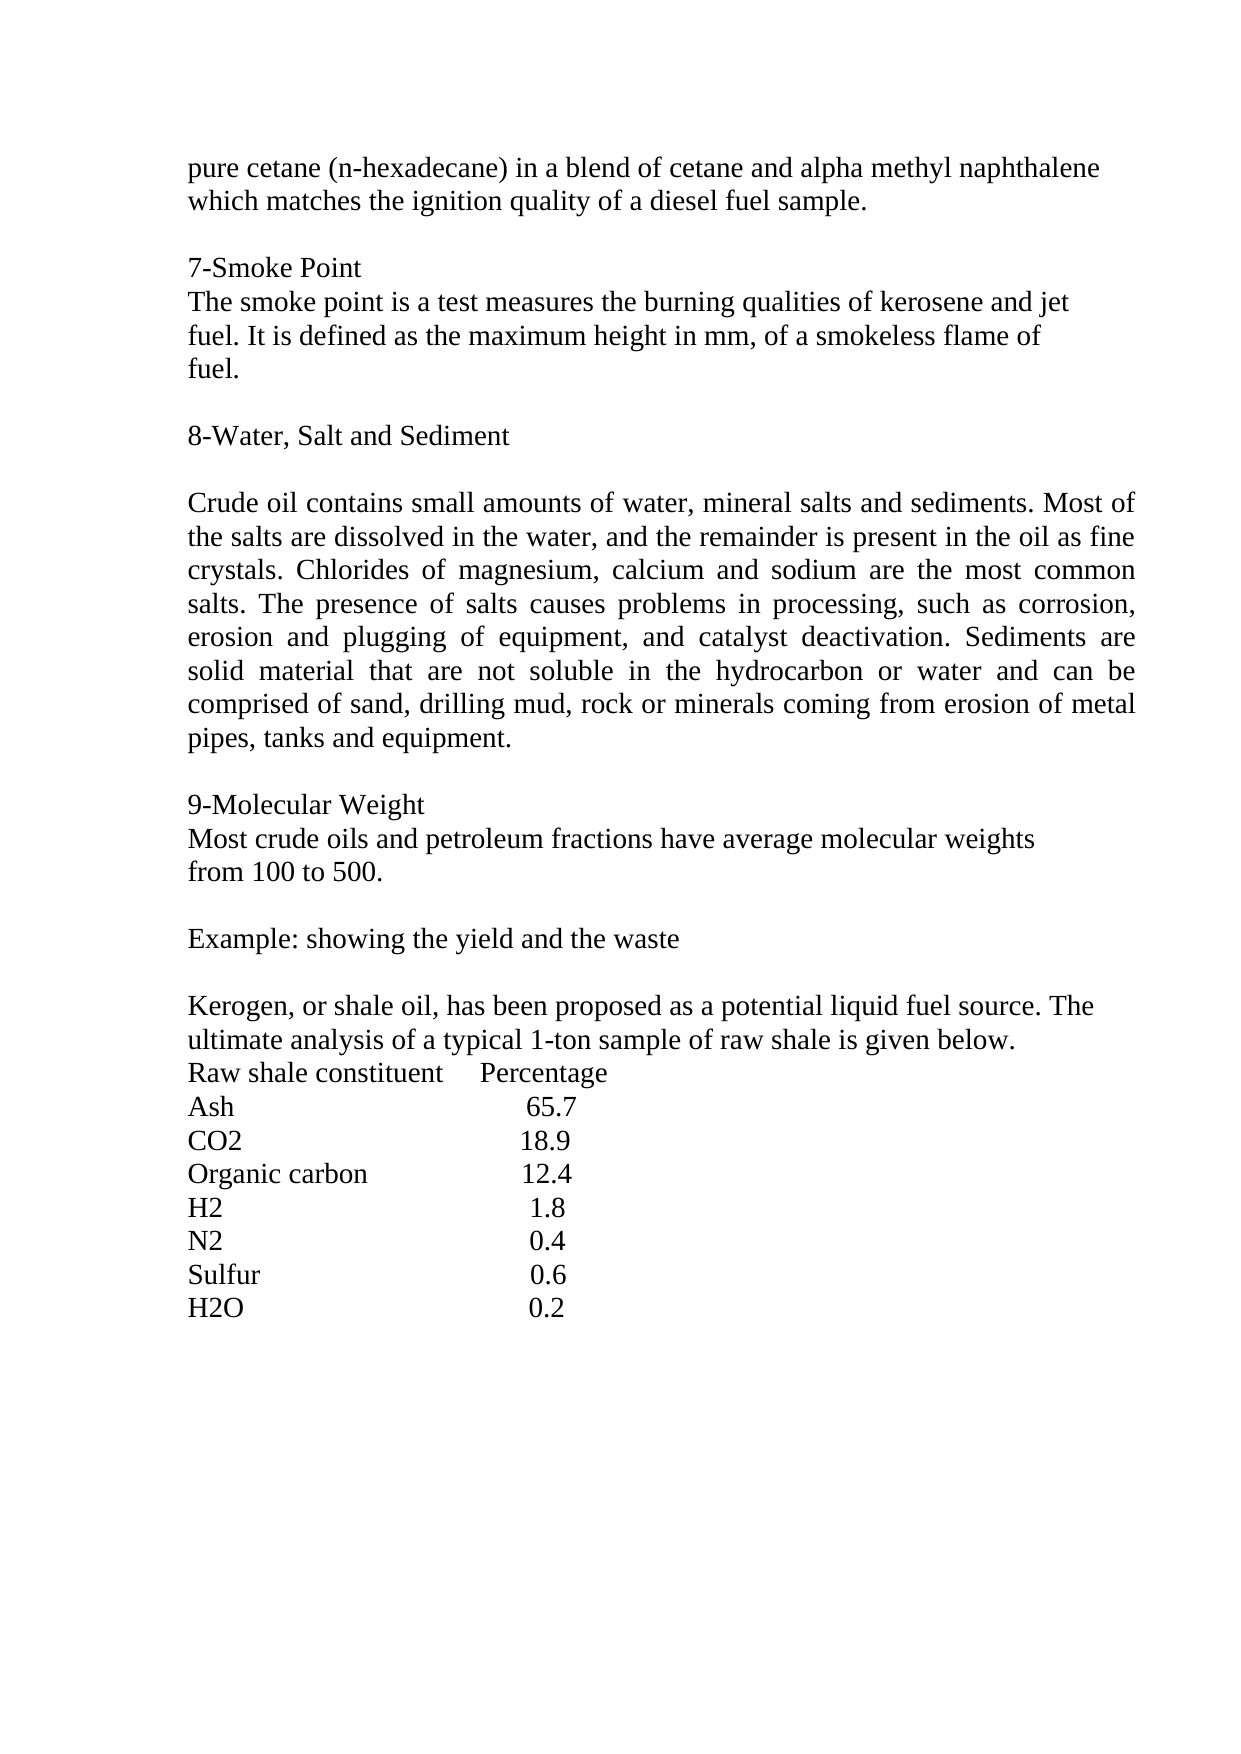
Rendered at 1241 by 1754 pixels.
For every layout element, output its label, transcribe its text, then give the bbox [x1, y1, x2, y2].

text H2O 0.2 [187, 1290, 1137, 1324]
text 9-Molecular Weight [187, 787, 1137, 821]
text Organic carbon 12.4 [187, 1156, 1137, 1190]
text Kerogen, or shale oil, has been proposed as a potential liquid fuel source. The ultimate analysis of a typical 1-ton sample of raw shale is given below. [187, 988, 1137, 1056]
text CO2 18.9 [187, 1123, 1137, 1156]
text from 100 to 500. [187, 854, 1137, 888]
text Sulfur 0.6 [187, 1257, 1137, 1290]
text Raw shale constituent Percentage [187, 1056, 1137, 1089]
text Example: showing the yield and the waste [187, 921, 1137, 955]
text N2 0.4 [187, 1223, 1137, 1257]
text fuel. [187, 351, 1137, 385]
text fuel. It is defined as the maximum height in mm, of a smokeless flame of [187, 318, 1137, 351]
text The smoke point is a test measures the burning qualities of kerosene and jet [187, 284, 1137, 318]
text 7-Smoke Point [187, 251, 1137, 284]
text 8-Water, Salt and Sediment [187, 418, 1137, 452]
text Crude oil contains small amounts of water, mineral salts and sediments. Most of the salts are dissolved in the water, and the remainder is present in the oil as fine crystals. Chlorides of magnesium, calcium and sodium are the most common salts. The presence of salts causes problems in processing, such as corrosion, erosion and plugging of equipment, and catalyst deactivation. Sediments are solid material that are not soluble in the hydrocarbon or water and can be comprised of sand, drilling mud, rock or minerals coming from erosion of metal pipes, tanks and equipment. [187, 485, 1137, 754]
text which matches the ignition quality of a diesel fuel sample. [187, 183, 1137, 217]
text Ash 65.7 [187, 1089, 1137, 1123]
text H2 1.8 [187, 1190, 1137, 1223]
text pure cetane (n-hexadecane) in a blend of cetane and alpha methyl naphthalene [187, 150, 1137, 183]
text Most crude oils and petroleum fractions have average molecular weights [187, 821, 1137, 854]
